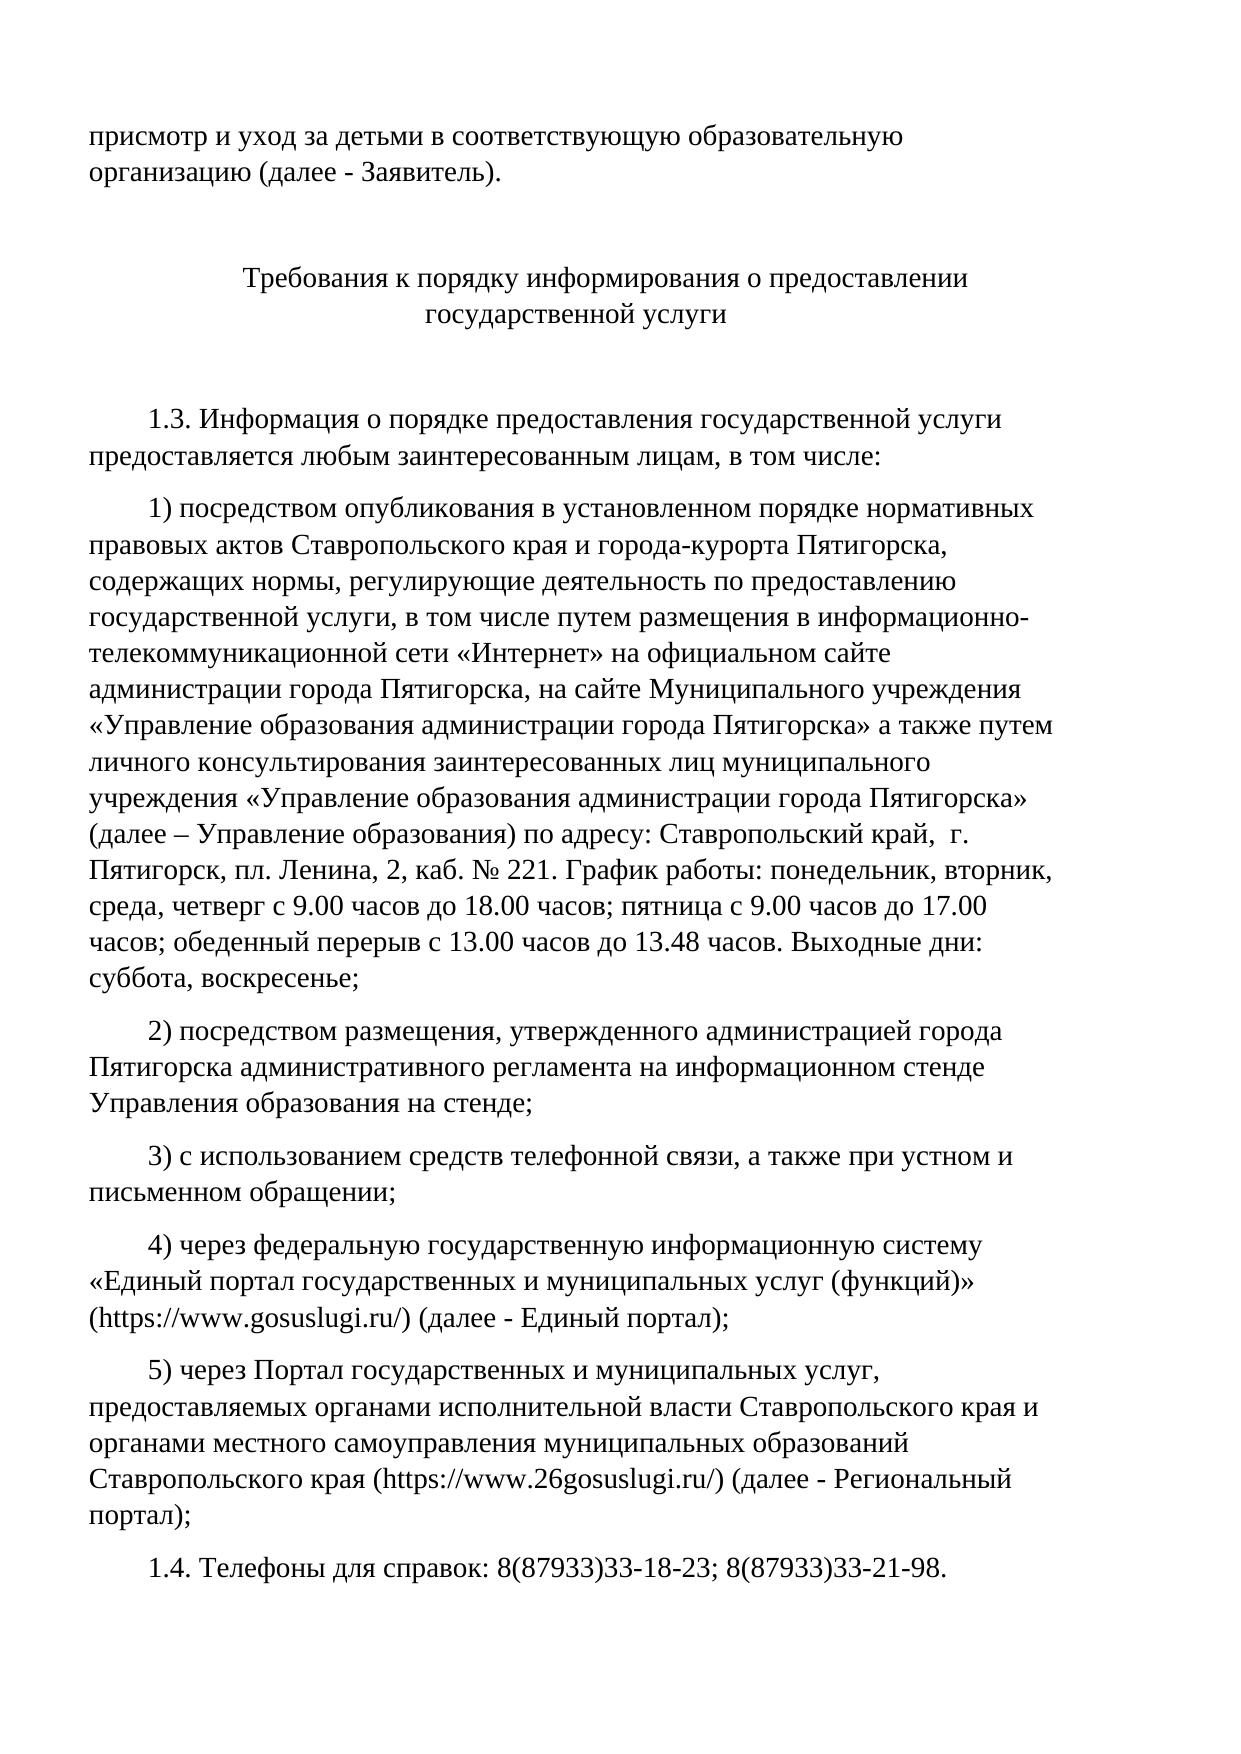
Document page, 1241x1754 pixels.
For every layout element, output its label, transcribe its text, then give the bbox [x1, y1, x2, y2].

text 4) через федеральную государственную информационную систему «Единый портал государственных и муниципальных услуг (функций)» (https://www.gosuslugi.ru/) (далее - Единый портал); [89, 1227, 1063, 1333]
text 5) через Портал государственных и муниципальных услуг, предоставляемых органами исполнительной власти Ставропольского края и органами местного самоуправления муниципальных образований Ставропольского края (https://www.26gosuslugi.ru/) (далее - Региональный портал); [89, 1352, 1063, 1531]
text 2) посредством размещения, утвержденного администрацией города Пятигорска административного регламента на информационном стенде Управления образования на стенде; [89, 1013, 1063, 1119]
text 1.4. Телефоны для справок: 8(87933)33-18-23; 8(87933)33-21-98. [89, 1550, 1063, 1583]
text 1) посредством опубликования в установленном порядке нормативных правовых актов Ставропольского края и города-курорта Пятигорска, содержащих нормы, регулирующие деятельность по предоставлению государственной услуги, в том числе путем размещения в информационно-телекоммуникационной сети «Интернет» на официальном сайте администрации города Пятигорска, на сайте Муниципального учреждения «Управление образования администрации города Пятигорска» а также путем личного консультирования заинтересованных лиц муниципального учреждения «Управление образования администрации города Пятигорска» (далее – Управление образования) по адресу: Ставропольский край, г. Пятигорск, пл. Ленина, 2, каб. № 221. График работы: понедельник, вторник, среда, четверг с 9.00 часов до 18.00 часов; пятница с 9.00 часов до 17.00 часов; обеденный перерыв с 13.00 часов до 13.48 часов. Выходные дни: суббота, воскресенье; [89, 491, 1063, 994]
text Требования к порядку информирования о предоставлении государственной услуги [89, 260, 1063, 329]
text 1.3. Информация о порядке предоставления государственной услуги предоставляется любым заинтересованным лицам, в том числе: [89, 402, 1063, 471]
text 3) с использованием средств телефонной связи, а также при устном и письменном обращении; [89, 1138, 1063, 1208]
